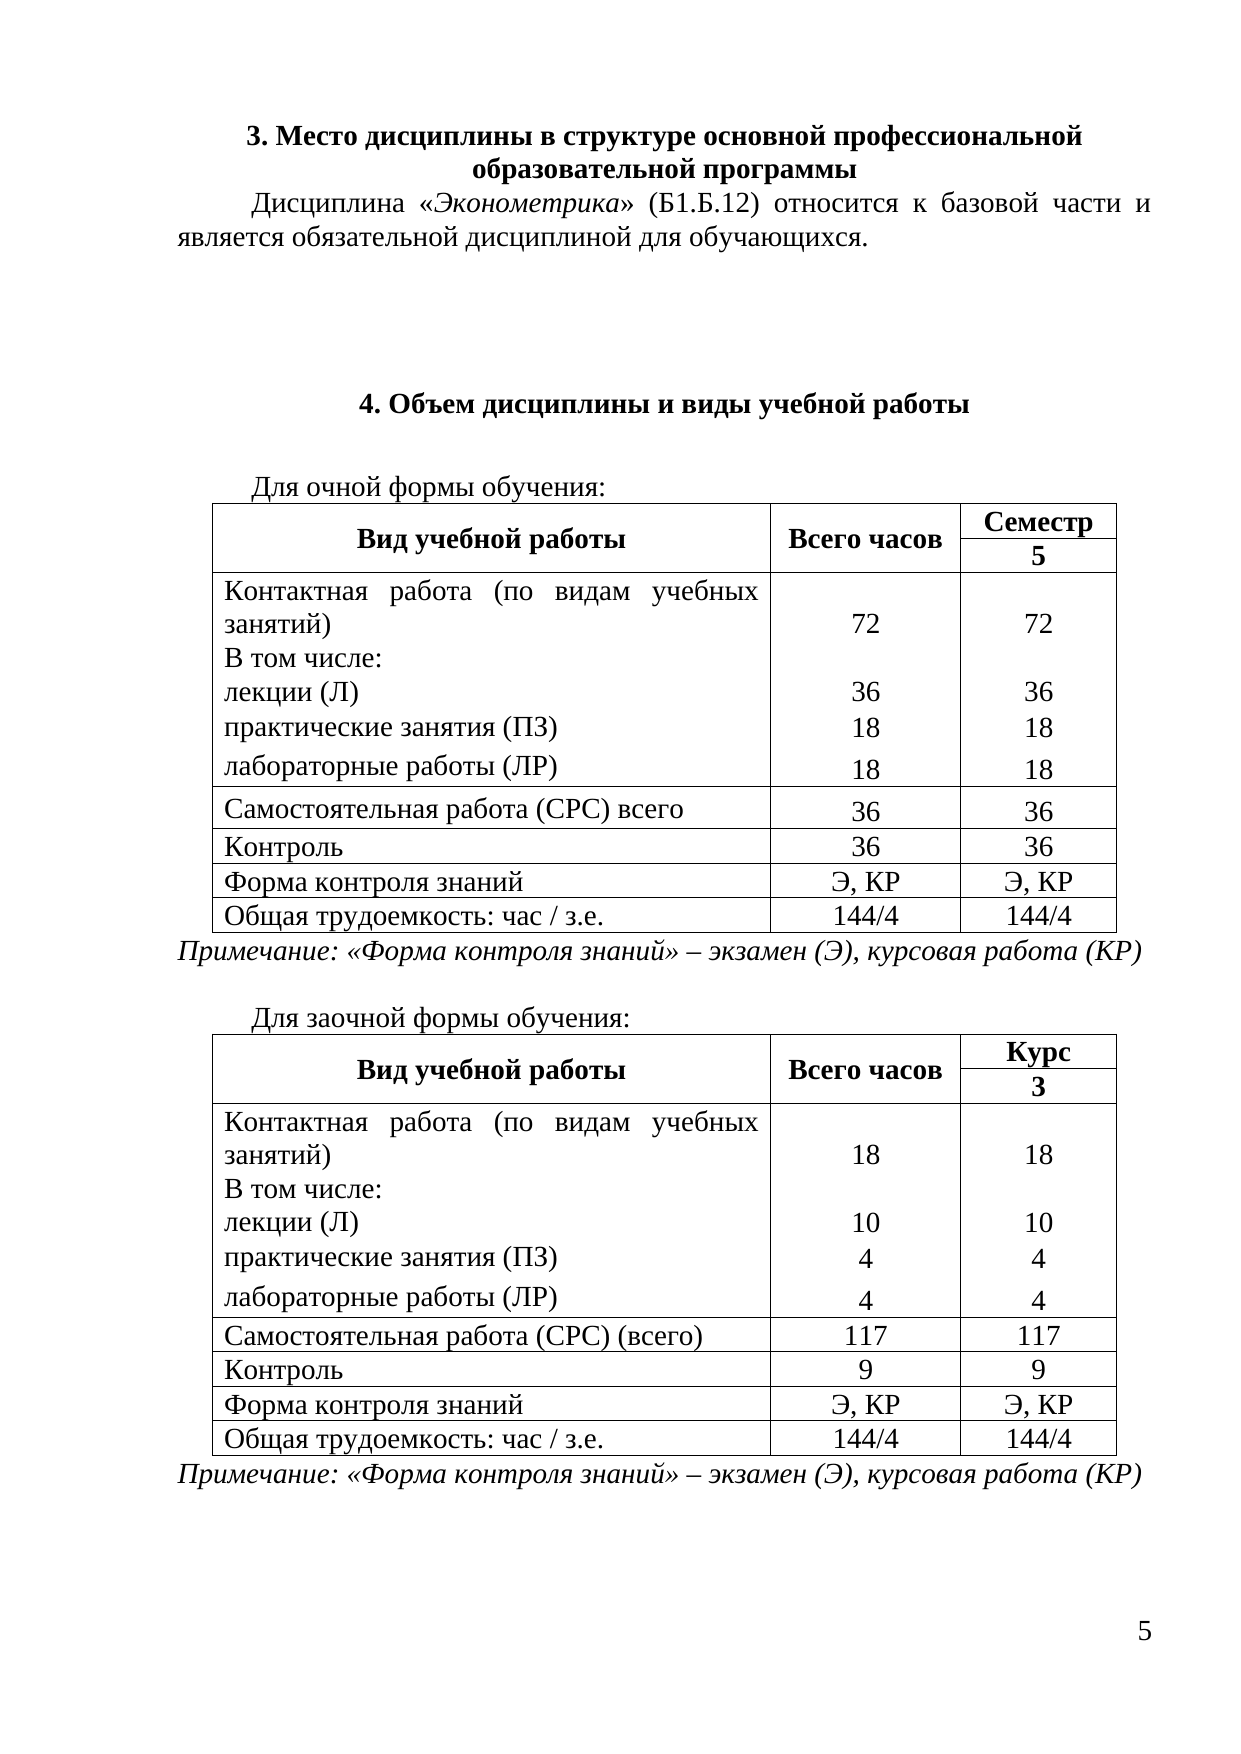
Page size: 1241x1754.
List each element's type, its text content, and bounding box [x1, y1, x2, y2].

table_cell 36 [771, 640, 960, 708]
table_cell Форма контроля знаний [213, 1387, 770, 1420]
table_cell 18 [771, 1104, 960, 1171]
table_cell Э, КР [771, 864, 960, 897]
table_cell В том числе: лекции (Л) [213, 640, 770, 708]
table_cell Э, КР [961, 1387, 1116, 1420]
table_cell Общая трудоемкость: час / з.е. [213, 898, 770, 932]
table_cell практические занятия (ПЗ) [213, 1239, 770, 1274]
table_cell 117 [961, 1318, 1116, 1351]
table_cell 9 [771, 1352, 960, 1386]
table_cell Самостоятельная работа (СРС) (всего) [213, 1318, 770, 1351]
table_cell 4 [771, 1239, 960, 1274]
text Примечание: «Форма контроля знаний» – экзамен (Э), курсовая работа (КР) [177, 1456, 1152, 1489]
table_cell Контактная работа (по видам учебных занятий) [213, 573, 770, 640]
table_cell Э, КР [961, 864, 1116, 897]
table_cell Э, КР [771, 1387, 960, 1420]
table_cell 18 [961, 708, 1116, 744]
text Примечание: «Форма контроля знаний» – экзамен (Э), курсовая работа (КР) [177, 933, 1152, 966]
table_cell В том числе: лекции (Л) [213, 1171, 770, 1238]
table_cell 5 [961, 539, 1116, 572]
table_cell 4 [771, 1274, 960, 1317]
table_cell 144/4 [961, 898, 1116, 932]
text Для очной формы обучения: [177, 469, 1152, 503]
table_cell лабораторные работы (ЛР) [213, 1274, 770, 1317]
table_cell Контроль [213, 1352, 770, 1386]
table_header Семестр [961, 504, 1116, 537]
table_cell 144/4 [961, 1421, 1116, 1455]
table_header Вид учебной работы [213, 1035, 770, 1103]
table_cell 18 [961, 1104, 1116, 1171]
table_cell 9 [961, 1352, 1116, 1386]
table_header Курс [961, 1035, 1116, 1068]
text Для заочной формы обучения: [177, 1000, 1152, 1033]
table_header Всего часов [771, 504, 960, 572]
table_cell Самостоятельная работа (СРС) всего [213, 787, 770, 828]
table_cell 10 [771, 1171, 960, 1238]
subtitle 4. Объем дисциплины и виды учебной работы [177, 386, 1152, 419]
table_cell 18 [961, 744, 1116, 786]
table_cell 18 [771, 744, 960, 786]
table_header Всего часов [771, 1035, 960, 1103]
table_cell 36 [961, 787, 1116, 828]
table_cell 72 [771, 573, 960, 640]
table_cell 117 [771, 1318, 960, 1351]
table_cell 144/4 [771, 1421, 960, 1455]
table_cell 4 [961, 1274, 1116, 1317]
subtitle 3. Место дисциплины в структуре основной профессиональной образовательной программы [177, 118, 1152, 185]
table_cell Контроль [213, 829, 770, 863]
table_cell 18 [771, 708, 960, 744]
table_cell Контактная работа (по видам учебных занятий) [213, 1104, 770, 1171]
table_cell 10 [961, 1171, 1116, 1238]
table_cell 36 [961, 640, 1116, 708]
table_cell Форма контроля знаний [213, 864, 770, 897]
table_cell 36 [771, 829, 960, 863]
table_cell практические занятия (ПЗ) [213, 708, 770, 744]
table_cell лабораторные работы (ЛР) [213, 744, 770, 786]
table_cell 36 [771, 787, 960, 828]
table_cell 36 [961, 829, 1116, 863]
text Дисциплина «Эконометрика» (Б1.Б.12) относится к базовой части и является обязательной дисциплиной для обучающихся. [177, 185, 1152, 252]
table_cell Общая трудоемкость: час / з.е. [213, 1421, 770, 1455]
table_cell 144/4 [771, 898, 960, 932]
table_cell 72 [961, 573, 1116, 640]
table_header Вид учебной работы [213, 504, 770, 572]
table_cell 3 [961, 1069, 1116, 1103]
table_cell 4 [961, 1239, 1116, 1274]
